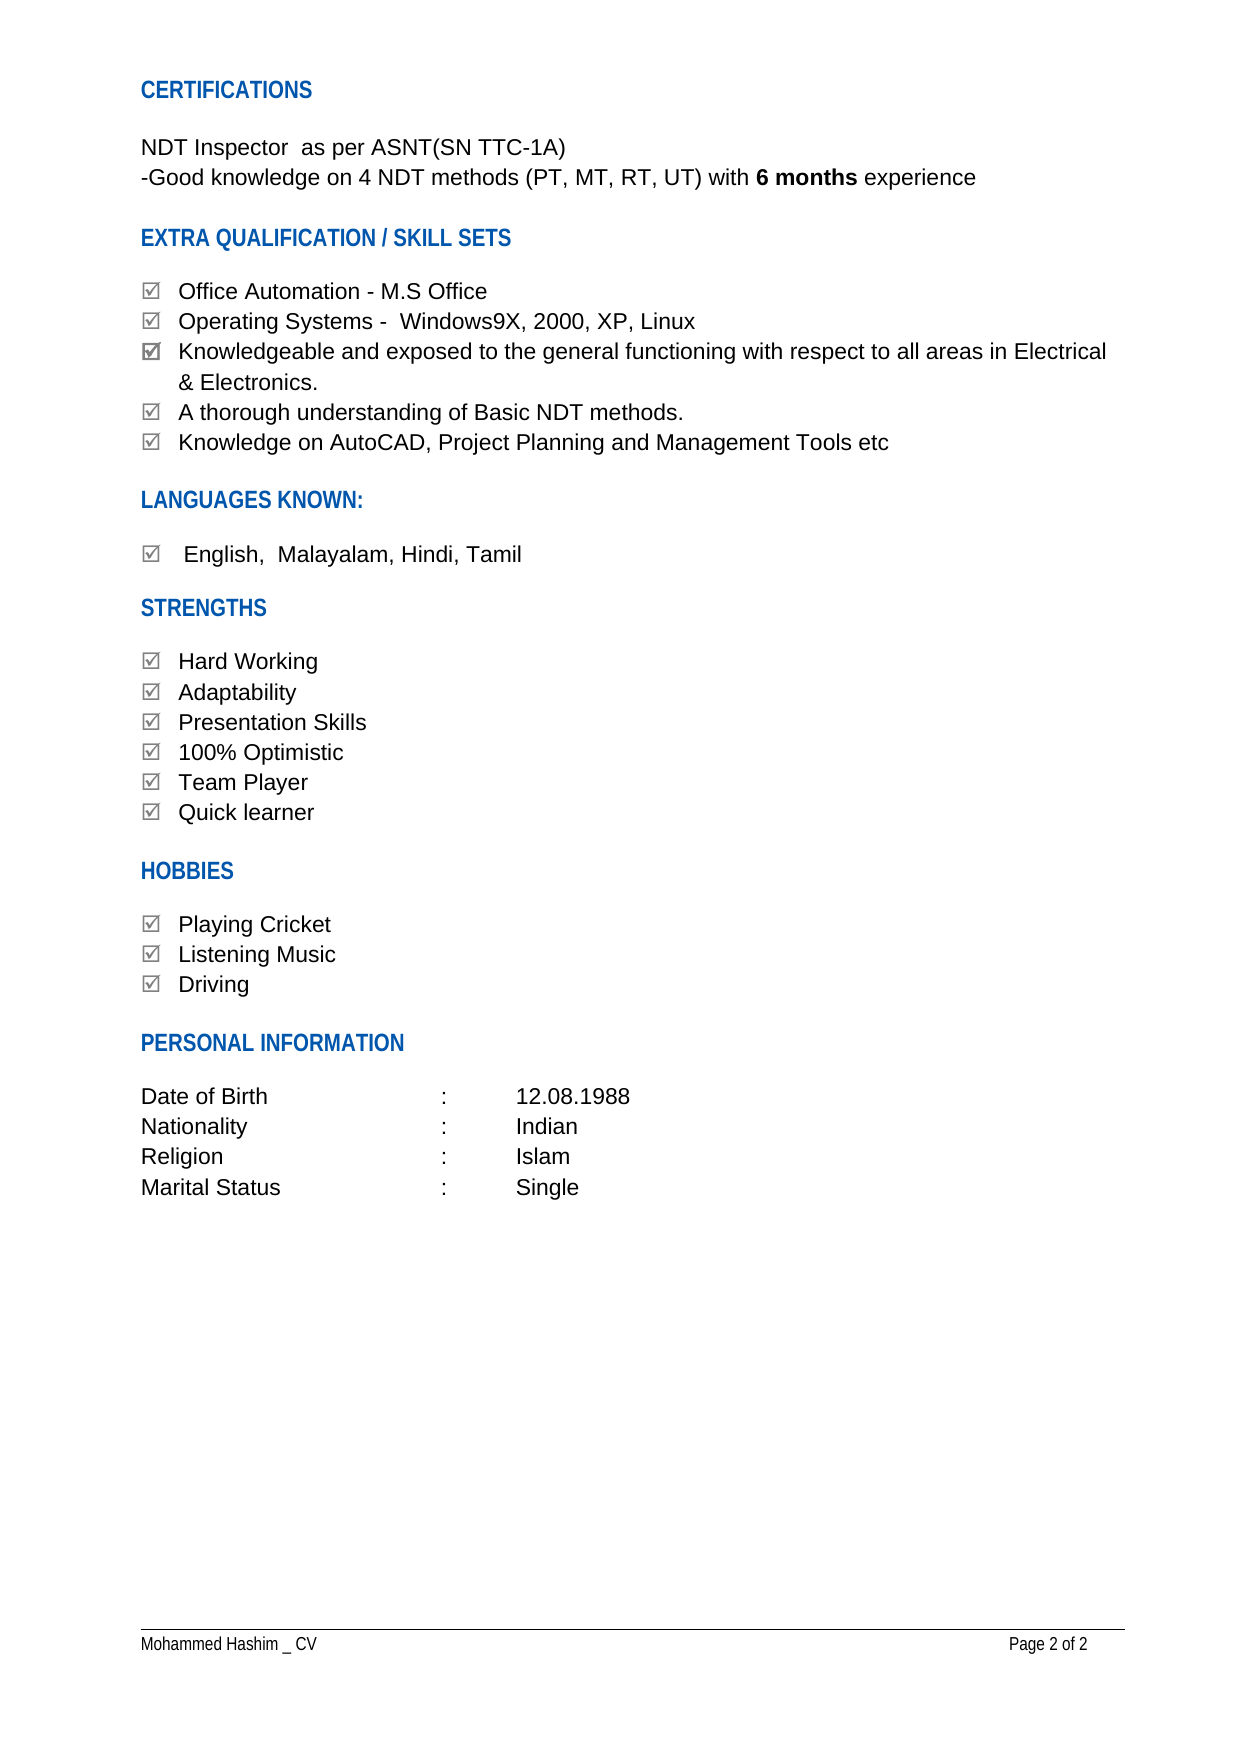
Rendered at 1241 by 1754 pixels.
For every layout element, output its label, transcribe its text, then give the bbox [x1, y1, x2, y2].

list 100% Optimistic [141, 739, 1122, 765]
text Nationality : Indian [141, 1113, 1122, 1139]
subtitle LANGUAGES KNOWN: [141, 486, 1122, 514]
list Operating Systems - Windows9X, 2000, XP, Linux [141, 308, 1122, 334]
list Quick learner [141, 799, 1122, 826]
list English, Malayalam, Hindi, Tamil [141, 541, 1122, 567]
list Team Player [141, 769, 1122, 795]
subtitle HOBBIES [141, 856, 1122, 884]
list Hard Working [141, 648, 1122, 674]
subtitle PERSONAL INFORMATION [141, 1028, 1122, 1056]
text Religion : Islam [141, 1143, 1122, 1169]
list A thorough understanding of Basic NDT methods. [141, 399, 1122, 425]
text NDT Inspector as per ASNT(SN TTC-1A) [141, 134, 1122, 160]
list Adaptability [141, 678, 1122, 705]
text Date of Birth : 12.08.1988 [141, 1083, 1122, 1109]
list Knowledgeable and exposed to the general functioning with respect to all areas in Electrical & Electronics. [141, 338, 1125, 395]
text EXTRA QUALIFICATION / SKILL SETS [141, 223, 1122, 252]
text -Good knowledge on 4 NDT methods (PT, MT, RT, UT) with 6 months experience [141, 164, 1122, 190]
list Listening Music [141, 941, 1122, 967]
list Playing Cricket [141, 911, 1122, 937]
list Presentation Skills [141, 709, 1122, 735]
text CERTIFICATIONS [141, 75, 1125, 104]
list Driving [141, 971, 1122, 998]
text Marital Status : Single [141, 1173, 1122, 1200]
subtitle STRENGTHS [141, 593, 1122, 622]
list Knowledge on AutoCAD, Project Planning and Management Tools etc [141, 429, 1122, 455]
list Office Automation - M.S Office [141, 278, 1122, 304]
